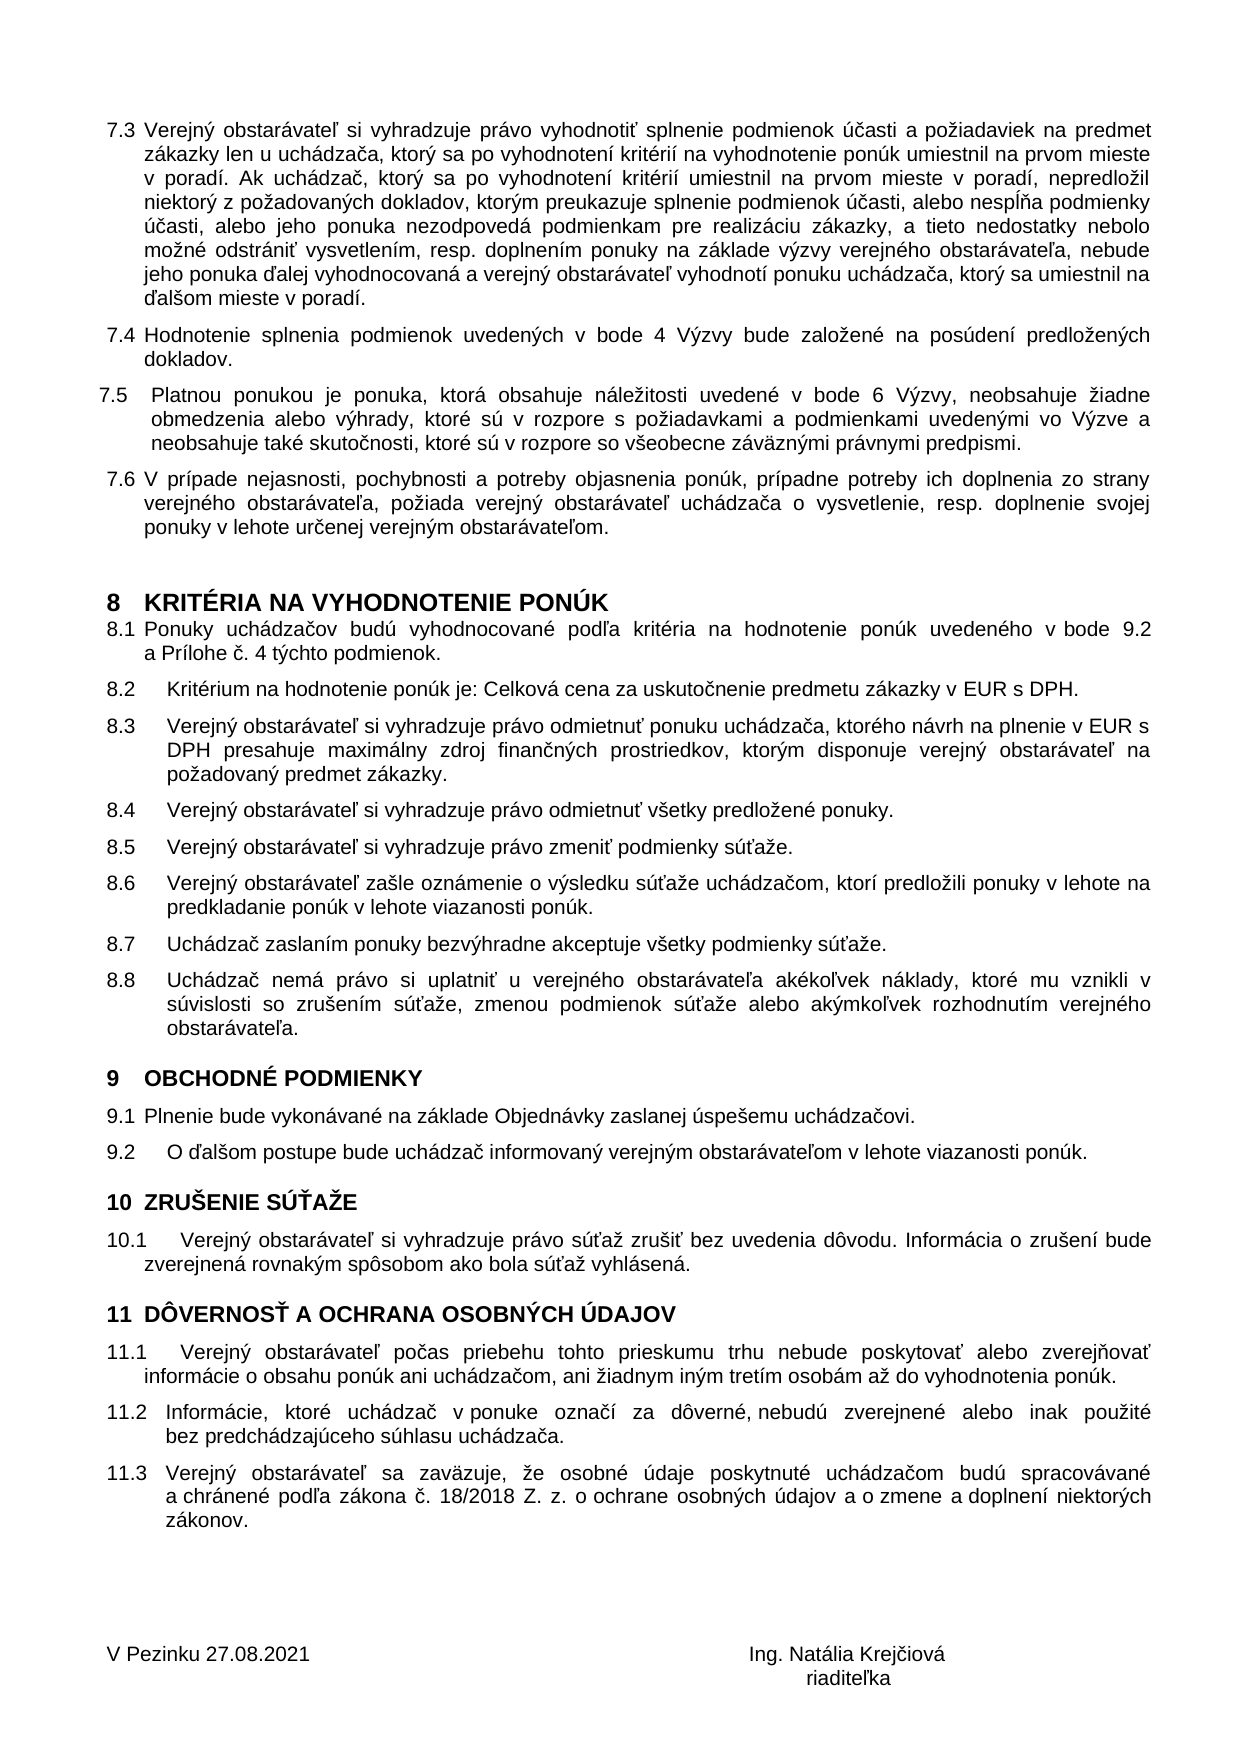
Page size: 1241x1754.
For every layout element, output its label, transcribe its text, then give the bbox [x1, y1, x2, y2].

list Kritérium na hodnotenie ponúk je: Celková cena za uskutočnenie predmetu zákazky v EUR s DPH. [106, 677, 1152, 701]
list Uchádzač zaslaním ponuky bezvýhradne akceptuje všetky podmienky súťaže. [106, 931, 1152, 955]
list Verejný obstarávateľ počas priebehu tohto prieskumu trhu nebude poskytovať alebo zverejňovať informácie o obsahu ponúk ani uchádzačom, ani žiadnym iným tretím osobám až do vyhodnotenia ponúk. [106, 1339, 1152, 1387]
list Uchádzač nemá právo si uplatniť u verejného obstarávateľa akékoľvek náklady, ktoré mu vznikli v súvislosti so zrušením súťaže, zmenou podmienok súťaže alebo akýmkoľvek rozhodnutím verejného obstarávateľa. [106, 968, 1152, 1040]
list Verejný obstarávateľ si vyhradzuje právo súťaž zrušiť bez uvedenia dôvodu. Informácia o zrušení bude zverejnená rovnakým spôsobom ako bola súťaž vyhlásená. [106, 1228, 1152, 1276]
list Verejný obstarávateľ zašle oznámenie o výsledku súťaže uchádzačom, ktorí predložili ponuky v lehote na predkladanie ponúk v lehote viazanosti ponúk. [106, 871, 1152, 919]
list Informácie, ktoré uchádzač v ponuke označí za dôverné, nebudú zverejnené alebo inak použité bez predchádzajúceho súhlasu uchádzača. [106, 1400, 1152, 1448]
list Ponuky uchádzačov budú vyhodnocované podľa kritéria na hodnotenie ponúk uvedeného v bode 9.2 a Prílohe č. 4 týchto podmienok. [106, 617, 1152, 665]
list Zrušenie súťaže [106, 1189, 1152, 1215]
list Verejný obstarávateľ si vyhradzuje právo vyhodnotiť splnenie podmienok účasti a požiadaviek na predmet zákazky len u uchádzača, ktorý sa po vyhodnotení kritérií na vyhodnotenie ponúk umiestnil na prvom mieste v poradí. Ak uchádzač, ktorý sa po vyhodnotení kritérií umiestnil na prvom mieste v poradí, nepredložil niektorý z požadovaných dokladov, ktorým preukazuje splnenie podmienok účasti, alebo nespĺňa podmienky účasti, alebo jeho ponuka nezodpovedá podmienkam pre realizáciu zákazky, a tieto nedostatky nebolo možné odstrániť vysvetlením, resp. doplnením ponuky na základe výzvy verejného obstarávateľa, nebude jeho ponuka ďalej vyhodnocovaná a verejný obstarávateľ vyhodnotí ponuku uchádzača, ktorý sa umiestnil na ďalšom mieste v poradí. [106, 118, 1152, 310]
list Dôvernosť a ochrana osobných údajov [106, 1301, 1152, 1327]
text V Pezinku 27.08.2021 Ing. Natália Krejčiová [106, 1642, 1152, 1666]
list Verejný obstarávateľ si vyhradzuje právo odmietnuť ponuku uchádzača, ktorého návrh na plnenie v EUR s DPH presahuje maximálny zdroj finančných prostriedkov, ktorým disponuje verejný obstarávateľ na požadovaný predmet zákazky. [106, 714, 1152, 786]
list O ďalšom postupe bude uchádzač informovaný verejným obstarávateľom v lehote viazanosti ponúk. [106, 1140, 1152, 1164]
list V prípade nejasnosti, pochybnosti a potreby objasnenia ponúk, prípadne potreby ich doplnenia zo strany verejného obstarávateľa, požiada verejný obstarávateľ uchádzača o vysvetlenie, resp. doplnenie svojej ponuky v lehote určenej verejným obstarávateľom. [106, 467, 1152, 539]
text riaditeľka [106, 1666, 1152, 1689]
list Obchodné podmienky [106, 1065, 1152, 1091]
list Hodnotenie splnenia podmienok uvedených v bode 4 Výzvy bude založené na posúdení predložených dokladov. [106, 322, 1152, 370]
list Verejný obstarávateľ sa zaväzuje, že osobné údaje poskytnuté uchádzačom budú spracovávané a chránené podľa zákona č. 18/2018 Z. z. o ochrane osobných údajov a o zmene a doplnení niektorých zákonov. [106, 1460, 1152, 1532]
list Verejný obstarávateľ si vyhradzuje právo odmietnuť všetky predložené ponuky. [106, 798, 1152, 822]
list Verejný obstarávateľ si vyhradzuje právo zmeniť podmienky súťaže. [106, 834, 1152, 858]
list Platnou ponukou je ponuka, ktorá obsahuje náležitosti uvedené v bode 6 Výzvy, neobsahuje žiadne obmedzenia alebo výhrady, ktoré sú v rozpore s požiadavkami a podmienkami uvedenými vo Výzve a neobsahuje také skutočnosti, ktoré sú v rozpore so všeobecne záväznými právnymi predpismi. [98, 383, 1152, 455]
list Plnenie bude vykonávané na základe Objednávky zaslanej úspešemu uchádzačovi. [106, 1103, 1152, 1127]
list KRITÉRIA NA VYHODNOTENIE PONÚK [106, 588, 1152, 617]
